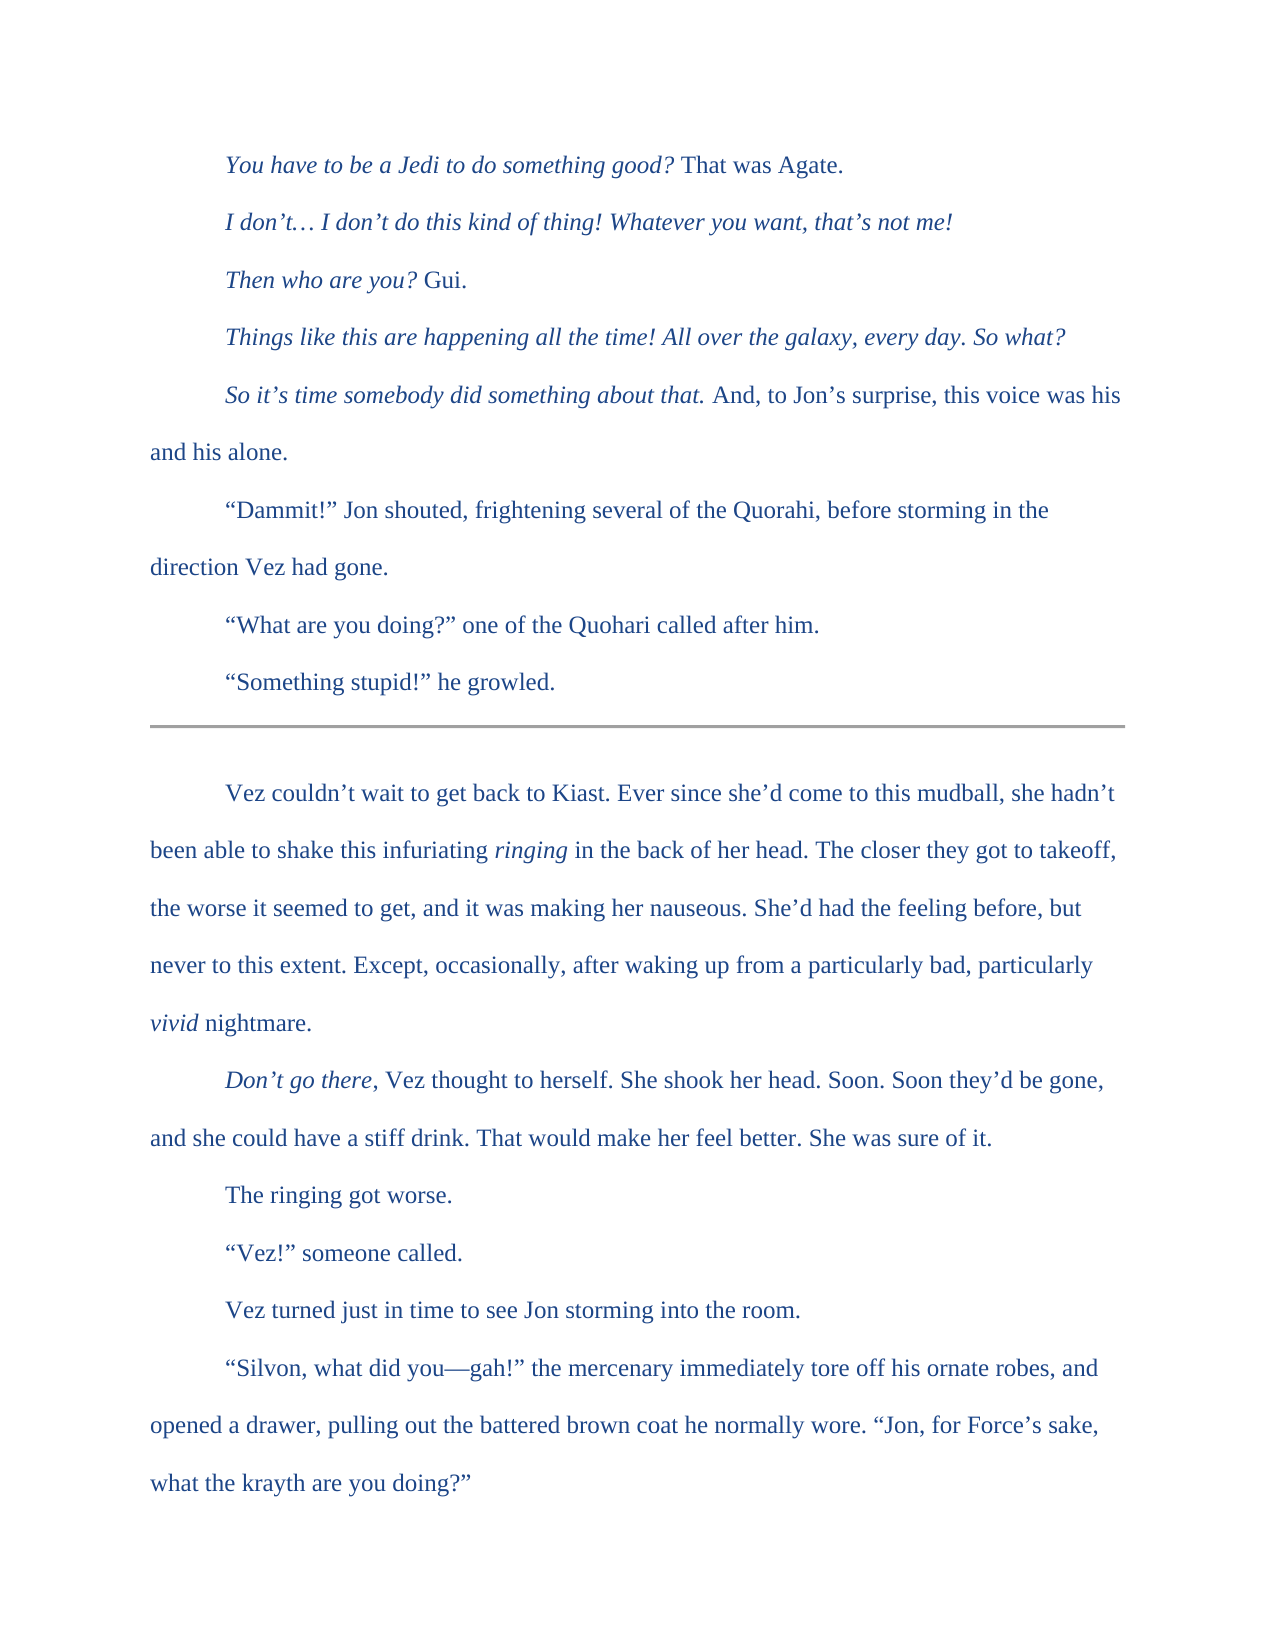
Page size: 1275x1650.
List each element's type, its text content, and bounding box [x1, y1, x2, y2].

text “Silvon, what did you—gah!” the mercenary immediately tore off his ornate robes, and opened a drawer, pulling out the battered brown coat he normally wore. “Jon, for Force’s sake, what the krayth are you doing?” [150, 1353, 1125, 1496]
text Then who are you? Gui. [150, 265, 1125, 294]
text I don’t… I don’t do this kind of thing! Whatever you want, that’s not me! [150, 207, 1125, 236]
text Vez couldn’t wait to get back to Kiast. Ever since she’d come to this mudball, she hadn’t been able to shake this infuriating ringing in the back of her head. The closer they got to takeoff, the worse it seemed to get, and it was making her nauseous. She’d had the feeling before, but never to this extent. Except, occasionally, after waking up from a particularly bad, particularly vivid nightmare. [150, 778, 1125, 1036]
text The ringing got worse. [150, 1180, 1125, 1209]
text Don’t go there, Vez thought to herself. She shook her head. Soon. Soon they’d be gone, and she could have a stiff drink. That would make her feel better. She was sure of it. [150, 1065, 1125, 1151]
text “Dammit!” Jon shouted, frightening several of the Quorahi, before storming in the direction Vez had gone. [150, 495, 1125, 581]
text Vez turned just in time to see Jon storming into the room. [150, 1295, 1125, 1324]
text Things like this are happening all the time! All over the galaxy, every day. So what? [150, 322, 1125, 351]
text So it’s time somebody did something about that. And, to Jon’s surprise, this voice was his and his alone. [150, 380, 1125, 466]
text You have to be a Jedi to do something good? That was Agate. [150, 150, 1125, 179]
text “What are you doing?” one of the Quohari called after him. [150, 610, 1125, 639]
text “Something stupid!” he growled. [150, 667, 1125, 696]
text “Vez!” someone called. [150, 1238, 1125, 1266]
